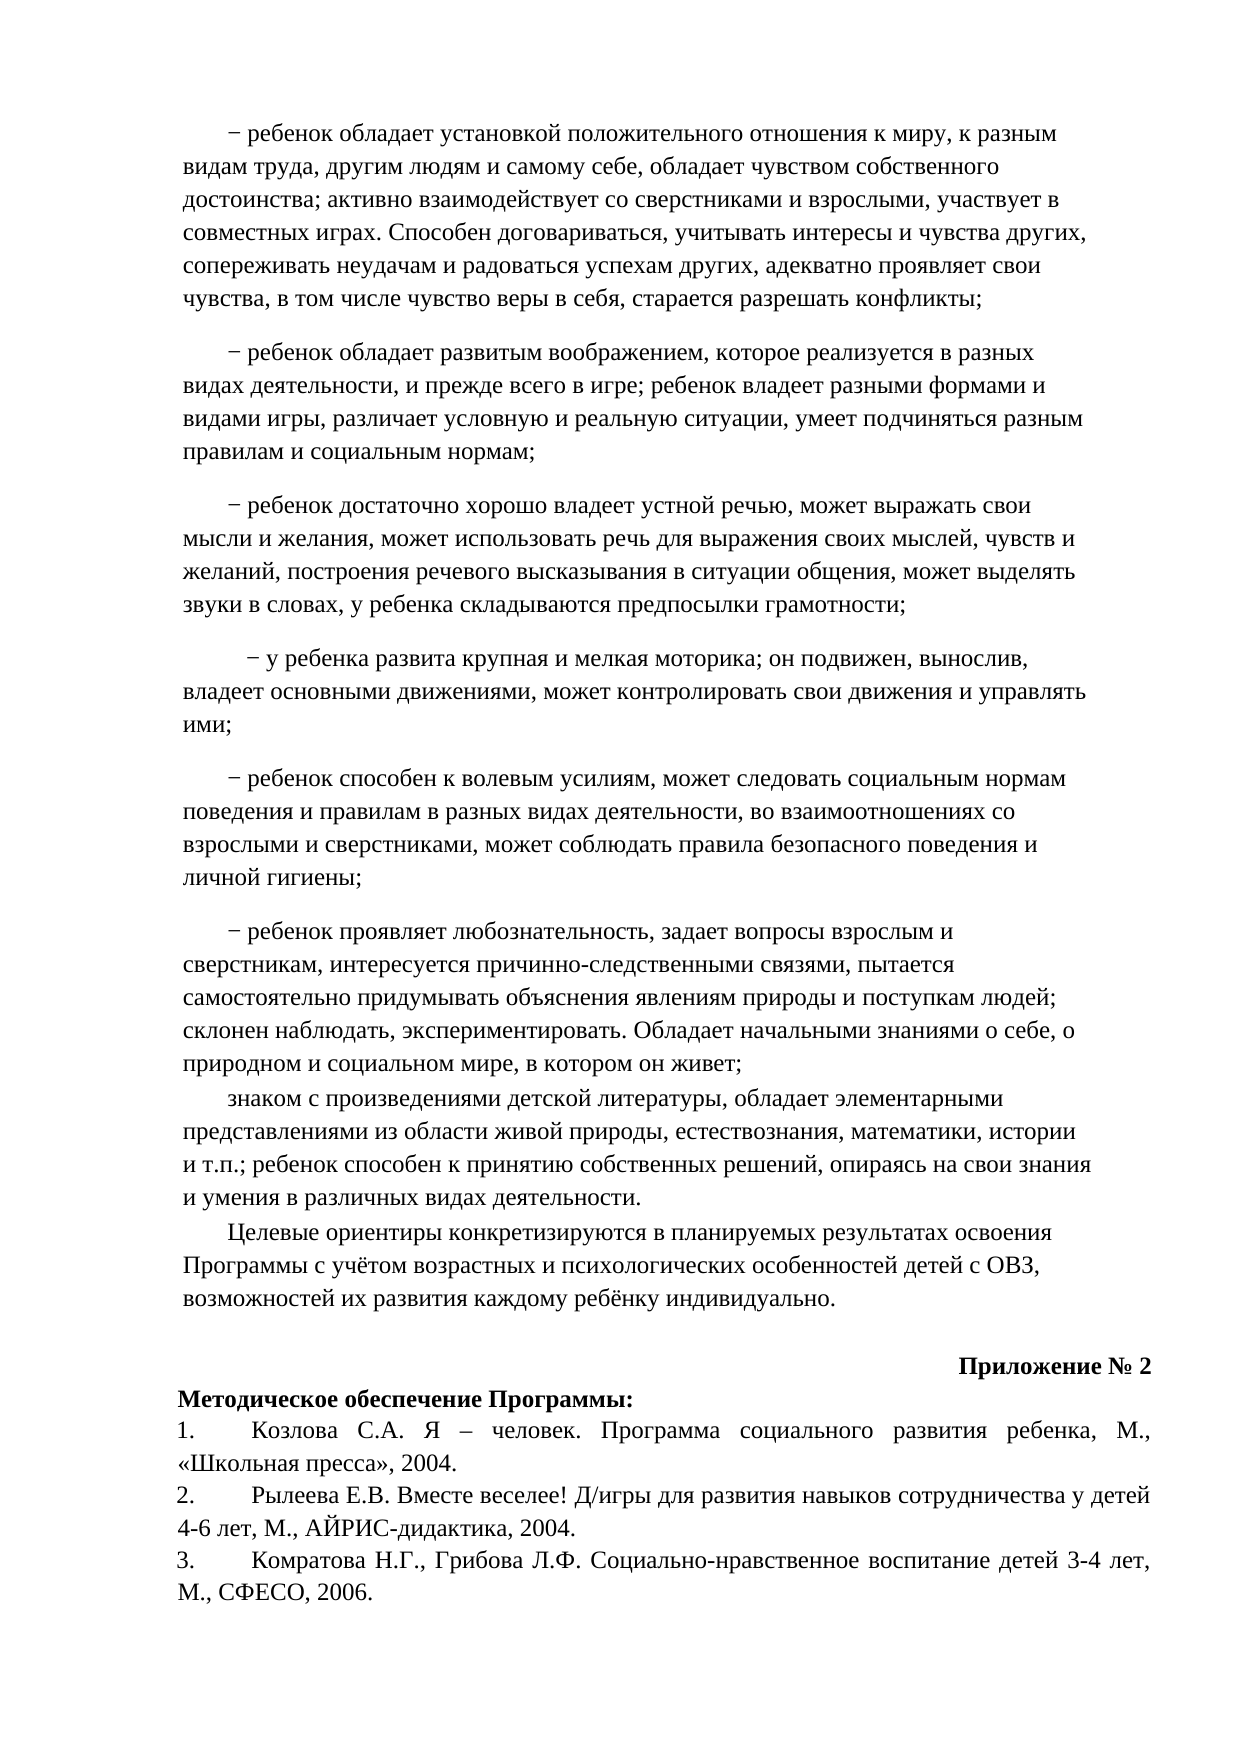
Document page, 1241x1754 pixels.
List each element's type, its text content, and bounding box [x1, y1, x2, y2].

text − ребенок достаточно хорошо владеет устной речью, может выражать свои мысли и желания, может использовать речь для выражения своих мыслей, чувств и желаний, построения речевого высказывания в ситуации общения, может выделять звуки в словах, у ребенка складываются предпосылки грамотности; [183, 490, 1093, 618]
text − ребенок обладает установкой положительного отношения к миру, к разным видам труда, другим людям и самому себе, обладает чувством собственного достоинства; активно взаимодействует со сверстниками и взрослыми, участвует в совместных играх. Способен договариваться, учитывать интересы и чувства других, сопереживать неудачам и радоваться успехам других, адекватно проявляет свои чувства, в том числе чувство веры в себя, старается разрешать конфликты; [183, 118, 1093, 312]
text − у ребенка развита крупная и мелкая моторика; он подвижен, вынослив, владеет основными движениями, может контролировать свои движения и управлять ими; [183, 643, 1093, 738]
text Целевые ориентиры конкретизируются в планируемых результатах освоения Программы с учётом возрастных и психологических особенностей детей с ОВЗ, возможностей их развития каждому ребёнку индивидуально. [183, 1217, 1093, 1312]
list Козлова С.А. Я – человек. Программа социального развития ребенка, М., «Школьная пресса», 2004. [176, 1416, 1152, 1477]
subtitle Приложение № 2 [177, 1351, 1152, 1380]
text Методическое обеспечение Программы: [177, 1384, 1152, 1413]
list Комратова Н.Г., Грибова Л.Ф. Социально-нравственное воспитание детей 3-4 лет, М., СФЕСО, 2006. [176, 1545, 1152, 1606]
text − ребенок способен к волевым усилиям, может следовать социальным нормам поведения и правилам в разных видах деятельности, во взаимоотношениях со взрослыми и сверстниками, может соблюдать правила безопасного поведения и личной гигиены; [183, 763, 1093, 891]
text знаком с произведениями детской литературы, обладает элементарными представлениями из области живой природы, естествознания, математики, истории и т.п.; ребенок способен к принятию собственных решений, опираясь на свои знания и умения в различных видах деятельности. [183, 1083, 1093, 1211]
list Рылеева Е.В. Вместе веселее! Д/игры для развития навыков сотрудничества у детей 4-6 лет, М., АЙРИС-дидактика, 2004. [176, 1480, 1152, 1541]
text − ребенок проявляет любознательность, задает вопросы взрослым и сверстникам, интересуется причинно-следственными связями, пытается самостоятельно придумывать объяснения явлениям природы и поступкам людей; склонен наблюдать, экспериментировать. Обладает начальными знаниями о себе, о природном и социальном мире, в котором он живет; [183, 916, 1093, 1077]
text − ребенок обладает развитым воображением, которое реализуется в разных видах деятельности, и прежде всего в игре; ребенок владеет разными формами и видами игры, различает условную и реальную ситуации, умеет подчиняться разным правилам и социальным нормам; [183, 337, 1093, 465]
